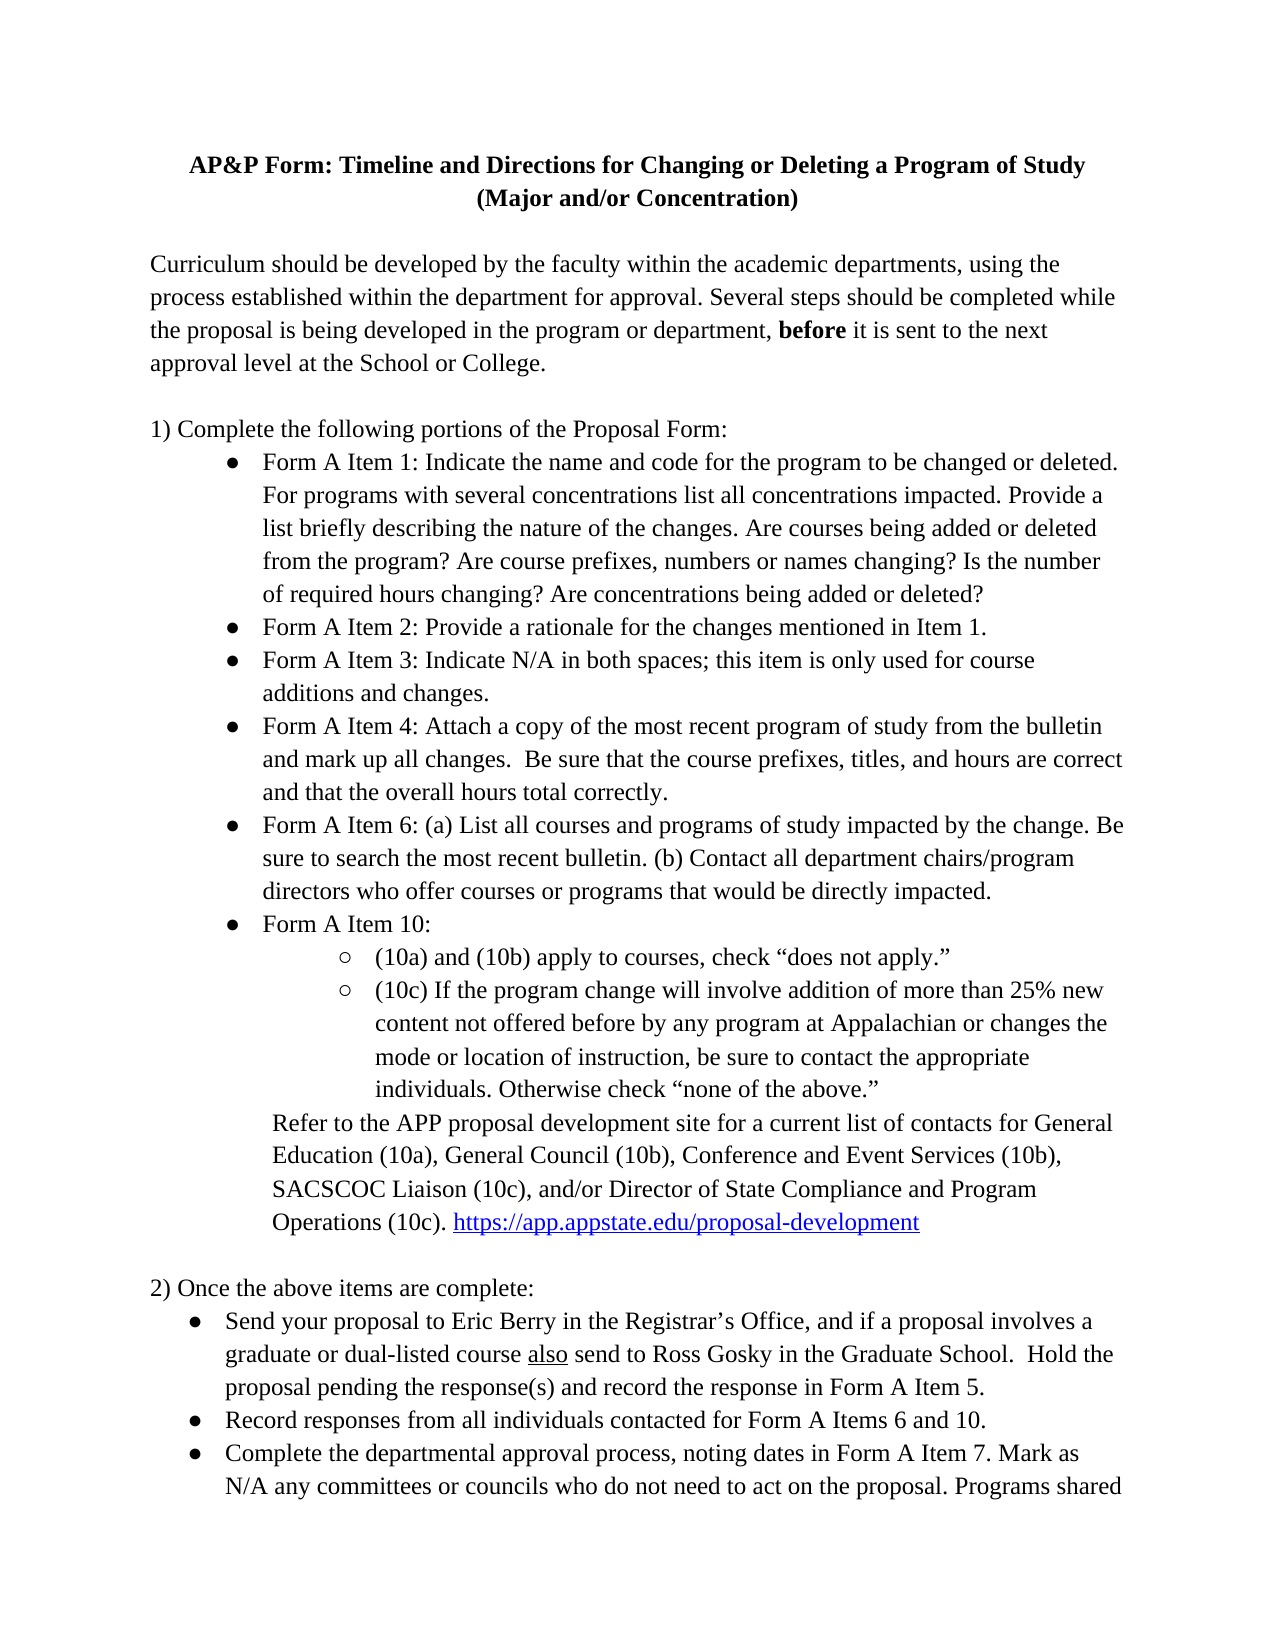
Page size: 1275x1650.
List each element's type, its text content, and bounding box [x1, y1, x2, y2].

text Curriculum should be developed by the faculty within the academic departments, using the process established within the department for approval. Several steps should be completed while the proposal is being developed in the program or department, before it is sent to the next approval level at the School or College. [150, 249, 1125, 377]
list Form A Item 2: Provide a rationale for the changes mentioned in Item 1. [225, 612, 1125, 641]
list (10c) If the program change will involve addition of more than 25% new content not offered before by any program at Appalachian or changes the mode or location of instruction, be sure to contact the appropriate individuals. Otherwise check “none of the above.” [337, 976, 1125, 1103]
list Send your proposal to Eric Berry in the Registrar’s Office, and if a proposal involves a graduate or dual-listed course also send to Ross Gosky in the Graduate School. Hold the proposal pending the response(s) and record the response in Form A Item 5. [187, 1306, 1125, 1401]
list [187, 1438, 1125, 1499]
list Form A Item 6: (a) List all courses and programs of study impacted by the change. Be sure to search the most recent bulletin. (b) Contact all department chairs/program directors who offer courses or programs that would be directly impacted. [225, 810, 1125, 905]
text 2) Once the above items are complete: [150, 1273, 1125, 1301]
list (10a) and (10b) apply to courses, check “does not apply.” [337, 942, 1125, 971]
list Form A Item 3: Indicate N/A in both spaces; this item is only used for course additions and changes. [225, 645, 1125, 707]
list Form A Item 10: [225, 909, 1125, 938]
text AP&P Form: Timeline and Directions for Changing or Deleting a Program of Study (Major and/or Concentration) [150, 150, 1125, 212]
list Form A Item 1: Indicate the name and code for the program to be changed or deleted. For programs with several concentrations list all concentrations impacted. Provide a list briefly describing the nature of the changes. Are courses being added or deleted from the program? Are course prefixes, numbers or names changing? Is the number of required hours changing? Are concentrations being added or deleted? [225, 447, 1125, 608]
list Record responses from all individuals contacted for Form A Items 6 and 10. [187, 1405, 1125, 1433]
list Form A Item 4: Attach a copy of the most recent program of study from the bulletin and mark up all changes. Be sure that the course prefixes, titles, and hours are correct and that the overall hours total correctly. [225, 711, 1125, 806]
text 1) Complete the following portions of the Proposal Form: [150, 414, 1125, 443]
text Refer to the APP proposal development site for a current list of contacts for General Education (10a), General Council (10b), Conference and Event Services (10b), SACSCOC Liaison (10c), and/or Director of State Compliance and Program Operations (10c). https://app.appstate.edu/proposal-development [272, 1108, 1125, 1235]
